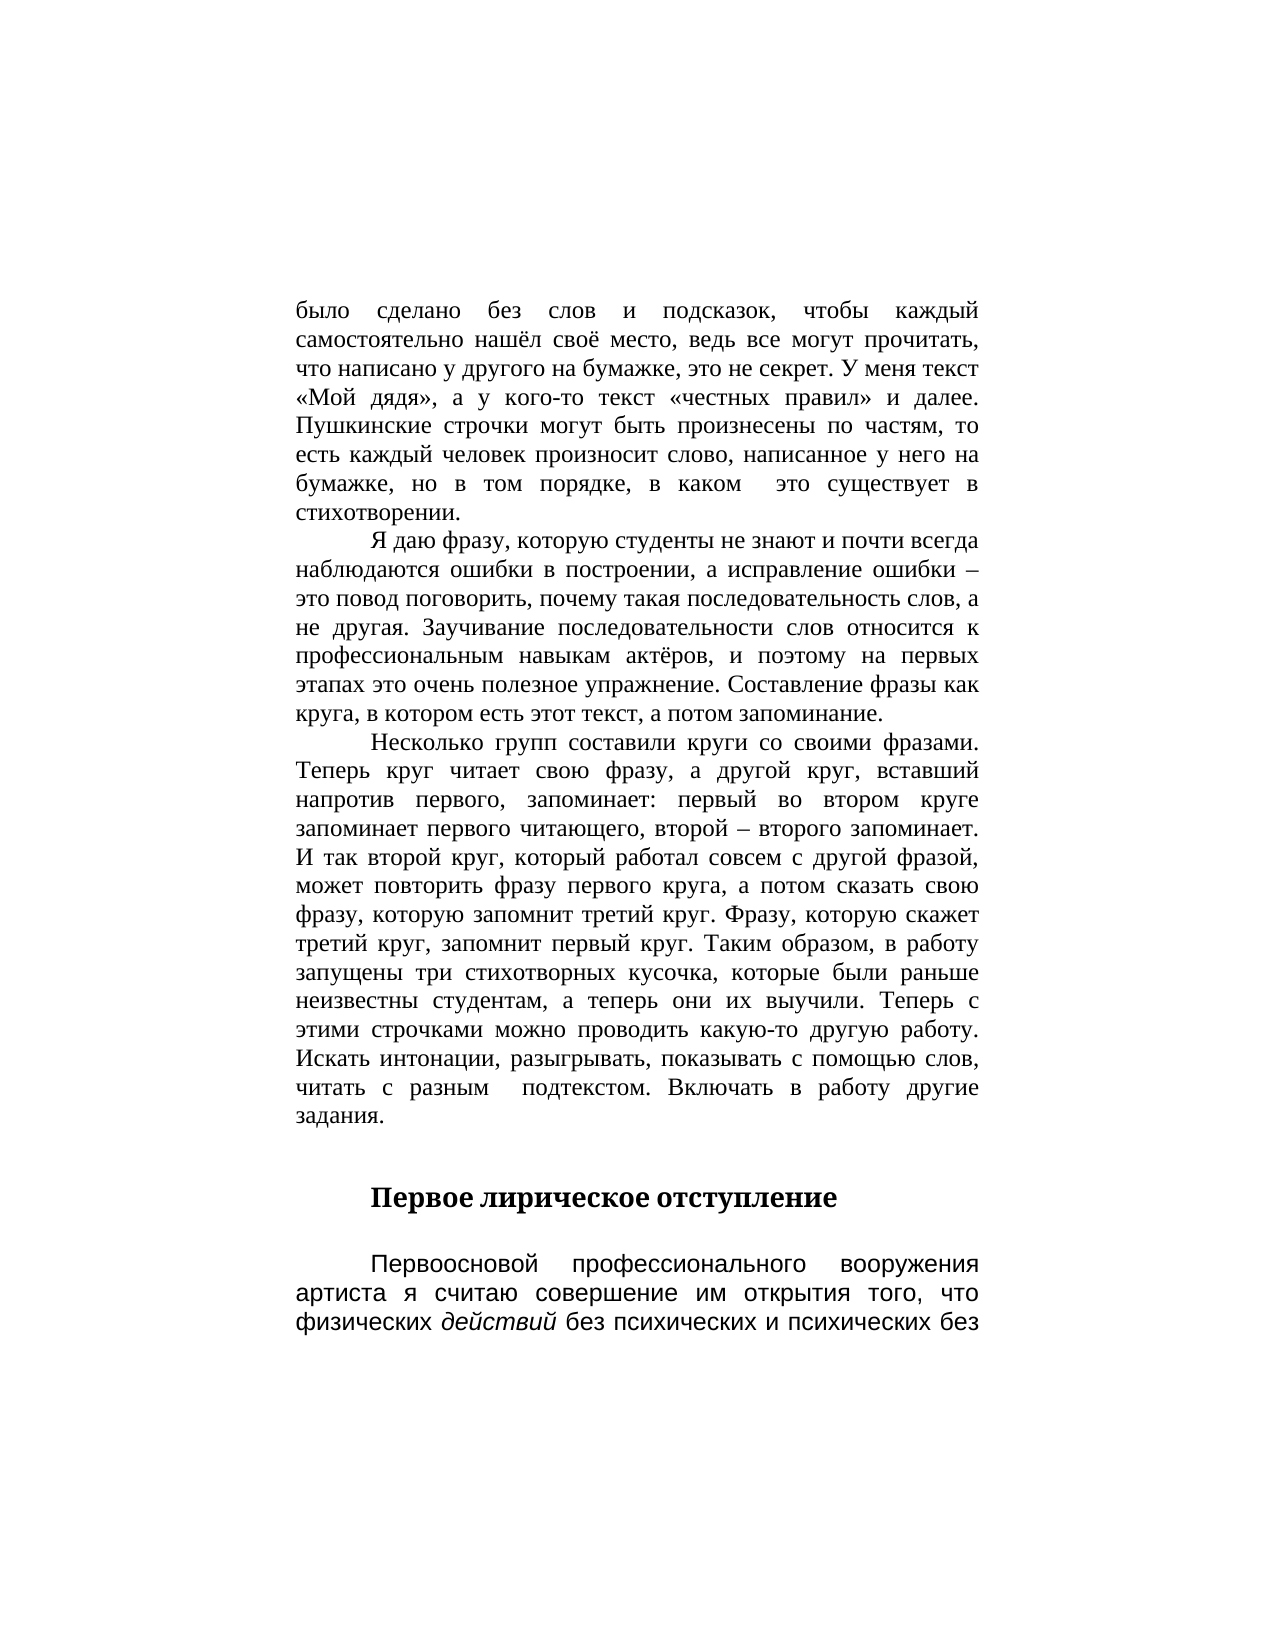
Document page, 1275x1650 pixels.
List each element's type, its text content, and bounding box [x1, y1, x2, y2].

text Я даю фразу, которую студенты не знают и почти всегда наблюдаются ошибки в построении, а исправление ошибки – это повод поговорить, почему такая последовательность слов, а не другая. Заучивание последовательности слов относится к профессиональным навыкам актёров, и поэтому на первых этапах это очень полезное упражнение. Составление фразы как круга, в котором есть этот текст, а потом запоминание. [295, 525, 980, 727]
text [295, 295, 980, 525]
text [295, 1249, 980, 1335]
subtitle Первое лирическое отступление [295, 1183, 980, 1214]
text Несколько групп составили круги со своими фразами. Теперь круг читает свою фразу, а другой круг, вставший напротив первого, запоминает: первый во втором круге запоминает первого читающего, второй – второго запоминает. И так второй круг, который работал совсем с другой фразой, может повторить фразу первого круга, а потом сказать свою фразу, которую запомнит третий круг. Фразу, которую скажет третий круг, запомнит первый круг. Таким образом, в работу запущены три стихотворных кусочка, которые были раньше неизвестны студентам, а теперь они их выучили. Теперь с этими строчками можно проводить какую-то другую работу. Искать интонации, разыгрывать, показывать с помощью слов, читать с разным подтекстом. Включать в работу другие задания. [295, 727, 980, 1129]
